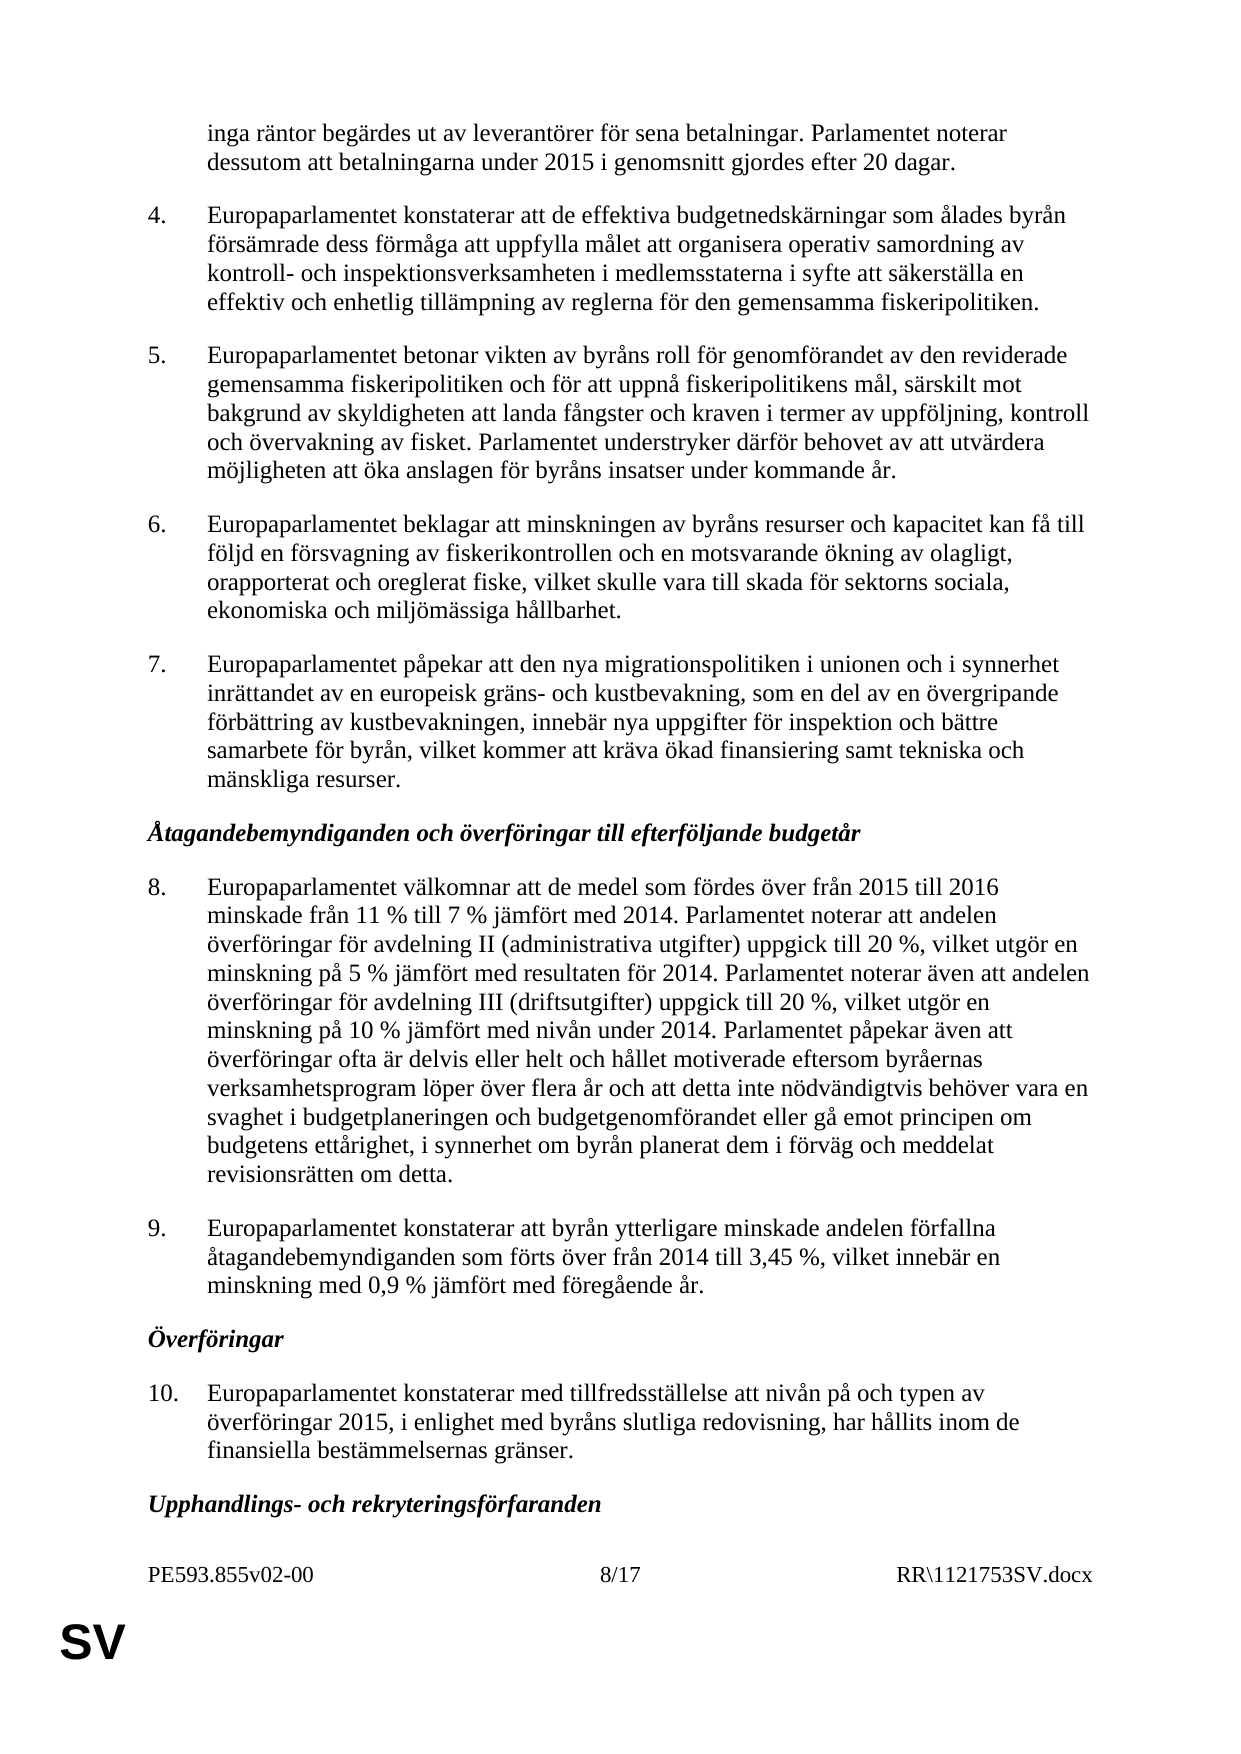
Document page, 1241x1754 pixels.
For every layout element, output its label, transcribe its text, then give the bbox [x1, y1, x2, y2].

text 5. Europaparlamentet betonar vikten av byråns roll för genomförandet av den reviderade gemensamma fiskeripolitiken och för att uppnå fiskeripolitikens mål, särskilt mot bakgrund av skyldigheten att landa fångster och kraven i termer av uppföljning, kontroll och övervakning av fisket. Parlamentet understryker därför behovet av att utvärdera möjligheten att öka anslagen för byråns insatser under kommande år. [148, 341, 1092, 484]
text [148, 118, 1092, 176]
text Överföringar [148, 1324, 1092, 1353]
text Åtagandebemyndiganden och överföringar till efterföljande budgetår [148, 818, 1092, 847]
text Upphandlings- och rekryteringsförfaranden [148, 1489, 1092, 1518]
text 4. Europaparlamentet konstaterar att de effektiva budgetnedskärningar som ålades byrån försämrade dess förmåga att uppfylla målet att organisera operativ samordning av kontroll- och inspektionsverksamheten i medlemsstaterna i syfte att säkerställa en effektiv och enhetlig tillämpning av reglerna för den gemensamma fiskeripolitiken. [148, 201, 1092, 316]
text 8. Europaparlamentet välkomnar att de medel som fördes över från 2015 till 2016 minskade från 11 % till 7 % jämfört med 2014. Parlamentet noterar att andelen överföringar för avdelning II (administrativa utgifter) uppgick till 20 %, vilket utgör en minskning på 5 % jämfört med resultaten för 2014. Parlamentet noterar även att andelen överföringar för avdelning III (driftsutgifter) uppgick till 20 %, vilket utgör en minskning på 10 % jämfört med nivån under 2014. Parlamentet påpekar även att överföringar ofta är delvis eller helt och hållet motiverade eftersom byråernas verksamhetsprogram löper över flera år och att detta inte nödvändigtvis behöver vara en svaghet i budgetplaneringen och budgetgenomförandet eller gå emot principen om budgetens ettårighet, i synnerhet om byrån planerat dem i förväg och meddelat revisionsrätten om detta. [148, 872, 1092, 1188]
text 7. Europaparlamentet påpekar att den nya migrationspolitiken i unionen och i synnerhet inrättandet av en europeisk gräns- och kustbevakning, som en del av en övergripande förbättring av kustbevakningen, innebär nya uppgifter för inspektion och bättre samarbete för byrån, vilket kommer att kräva ökad finansiering samt tekniska och mänskliga resurser. [148, 649, 1092, 793]
text 10. Europaparlamentet konstaterar med tillfredsställelse att nivån på och typen av överföringar 2015, i enlighet med byråns slutliga redovisning, har hållits inom de finansiella bestämmelsernas gränser. [148, 1378, 1092, 1464]
text 9. Europaparlamentet konstaterar att byrån ytterligare minskade andelen förfallna åtagandebemyndiganden som förts över från 2014 till 3,45 %, vilket innebär en minskning med 0,9 % jämfört med föregående år. [148, 1213, 1092, 1299]
text 6. Europaparlamentet beklagar att minskningen av byråns resurser och kapacitet kan få till följd en försvagning av fiskerikontrollen och en motsvarande ökning av olagligt, orapporterat och oreglerat fiske, vilket skulle vara till skada för sektorns sociala, ekonomiska och miljömässiga hållbarhet. [148, 509, 1092, 624]
